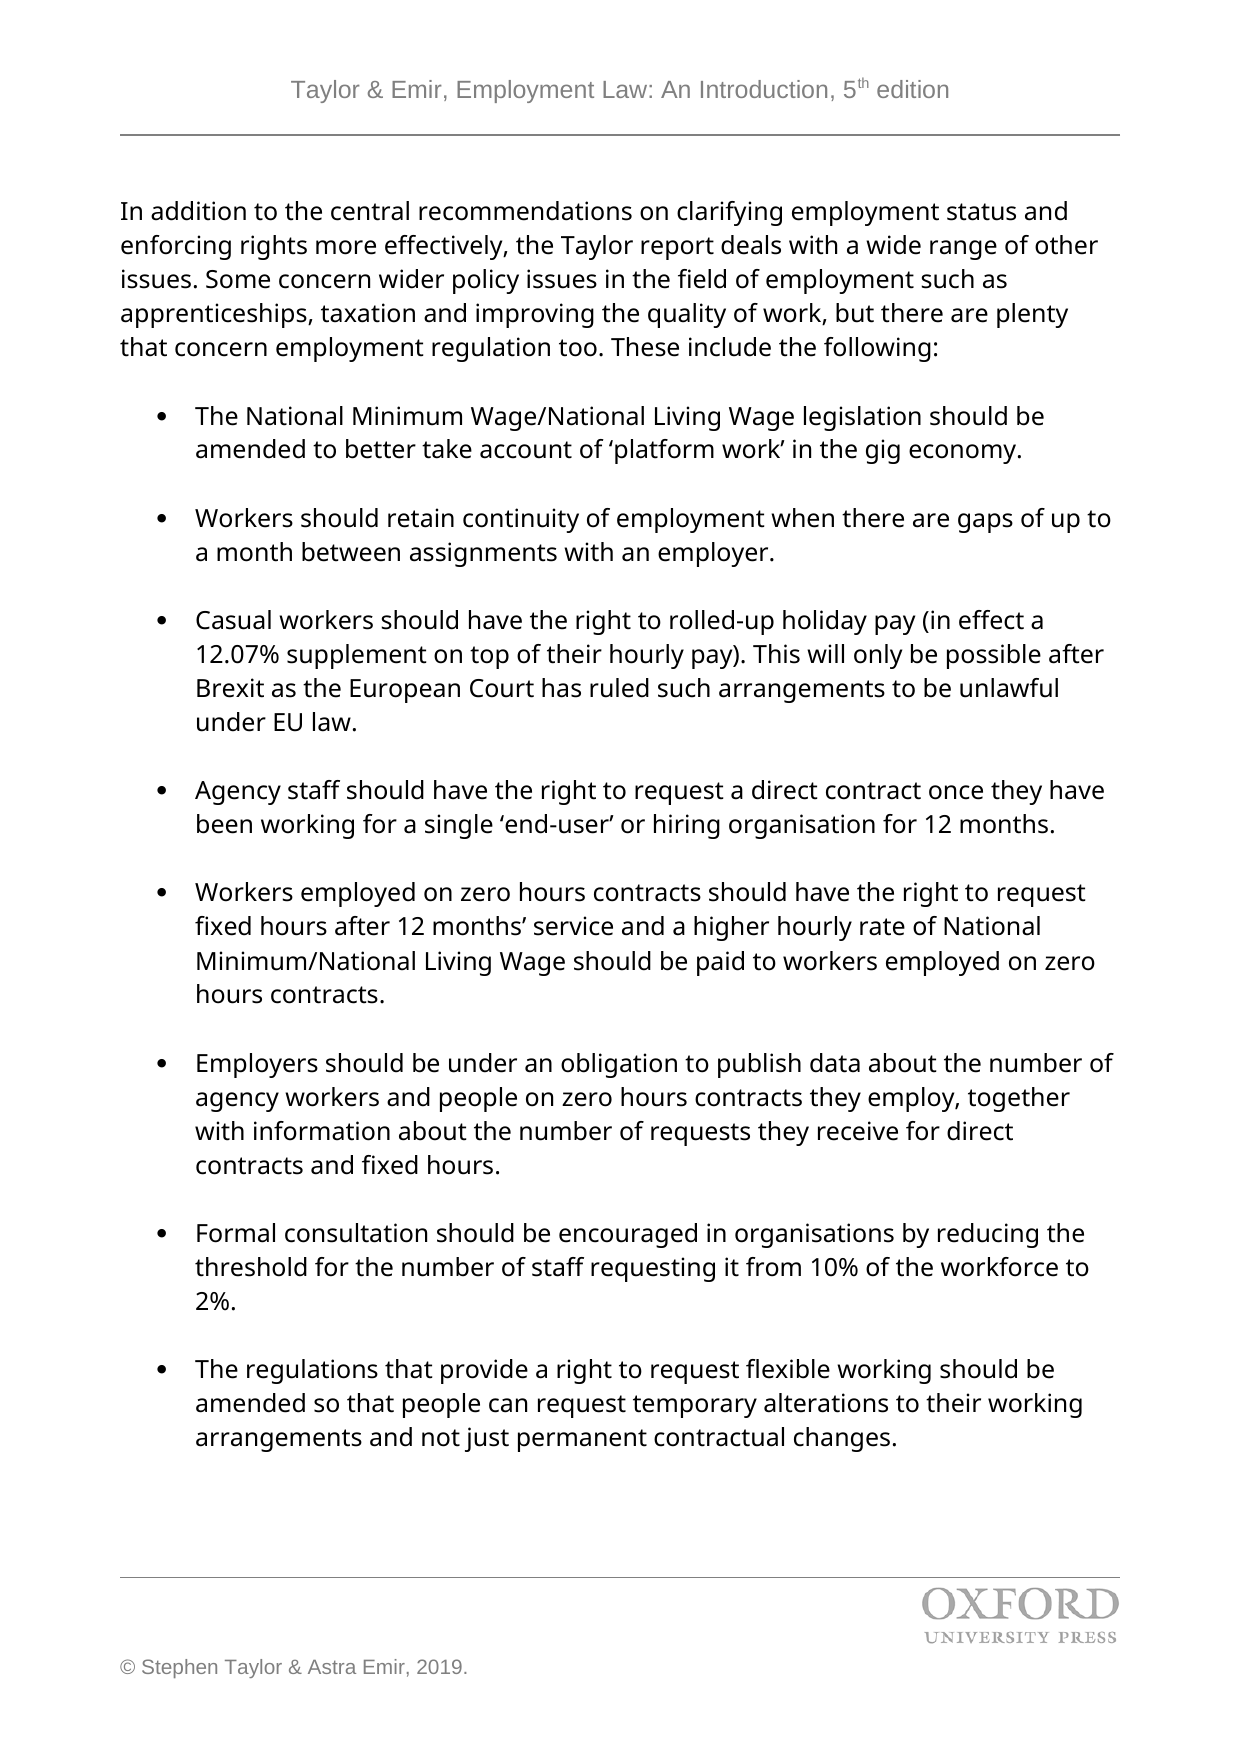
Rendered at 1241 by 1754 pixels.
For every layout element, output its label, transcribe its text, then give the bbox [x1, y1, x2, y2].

picture [920, 1580, 1121, 1655]
list The regulations that provide a right to request flexible working should be amended so that people can request temporary alterations to their working arrangements and not just permanent contractual changes. [157, 1352, 1120, 1454]
list Workers employed on zero hours contracts should have the right to request fixed hours after 12 months’ service and a higher hourly rate of National Minimum/National Living Wage should be paid to workers employed on zero hours contracts. [157, 875, 1120, 1011]
list Casual workers should have the right to rolled-up holiday pay (in effect a 12.07% supplement on top of their hourly pay). This will only be possible after Brexit as the European Court has ruled such arrangements to be unlawful under EU law. [157, 602, 1120, 739]
list Workers should retain continuity of employment when there are gaps of up to a month between assignments with an employer. [157, 500, 1120, 568]
text In addition to the central recommendations on clarifying employment status and enforcing rights more effectively, the Taylor report deals with a wide range of other issues. Some concern wider policy issues in the field of employment such as apprenticeships, taxation and improving the quality of work, but there are plenty that concern employment regulation too. These include the following: [120, 194, 1120, 364]
list Formal consultation should be encouraged in organisations by reducing the threshold for the number of staff requesting it from 10% of the workforce to 2%. [157, 1216, 1120, 1318]
list Employers should be under an obligation to publish data about the number of agency workers and people on zero hours contracts they employ, together with information about the number of requests they receive for direct contracts and fixed hours. [157, 1045, 1120, 1182]
list Agency staff should have the right to request a direct contract once they have been working for a single ‘end-user’ or hiring organisation for 12 months. [157, 773, 1120, 841]
list The National Minimum Wage/National Living Wage legislation should be amended to better take account of ‘platform work’ in the gig economy. [157, 398, 1120, 466]
